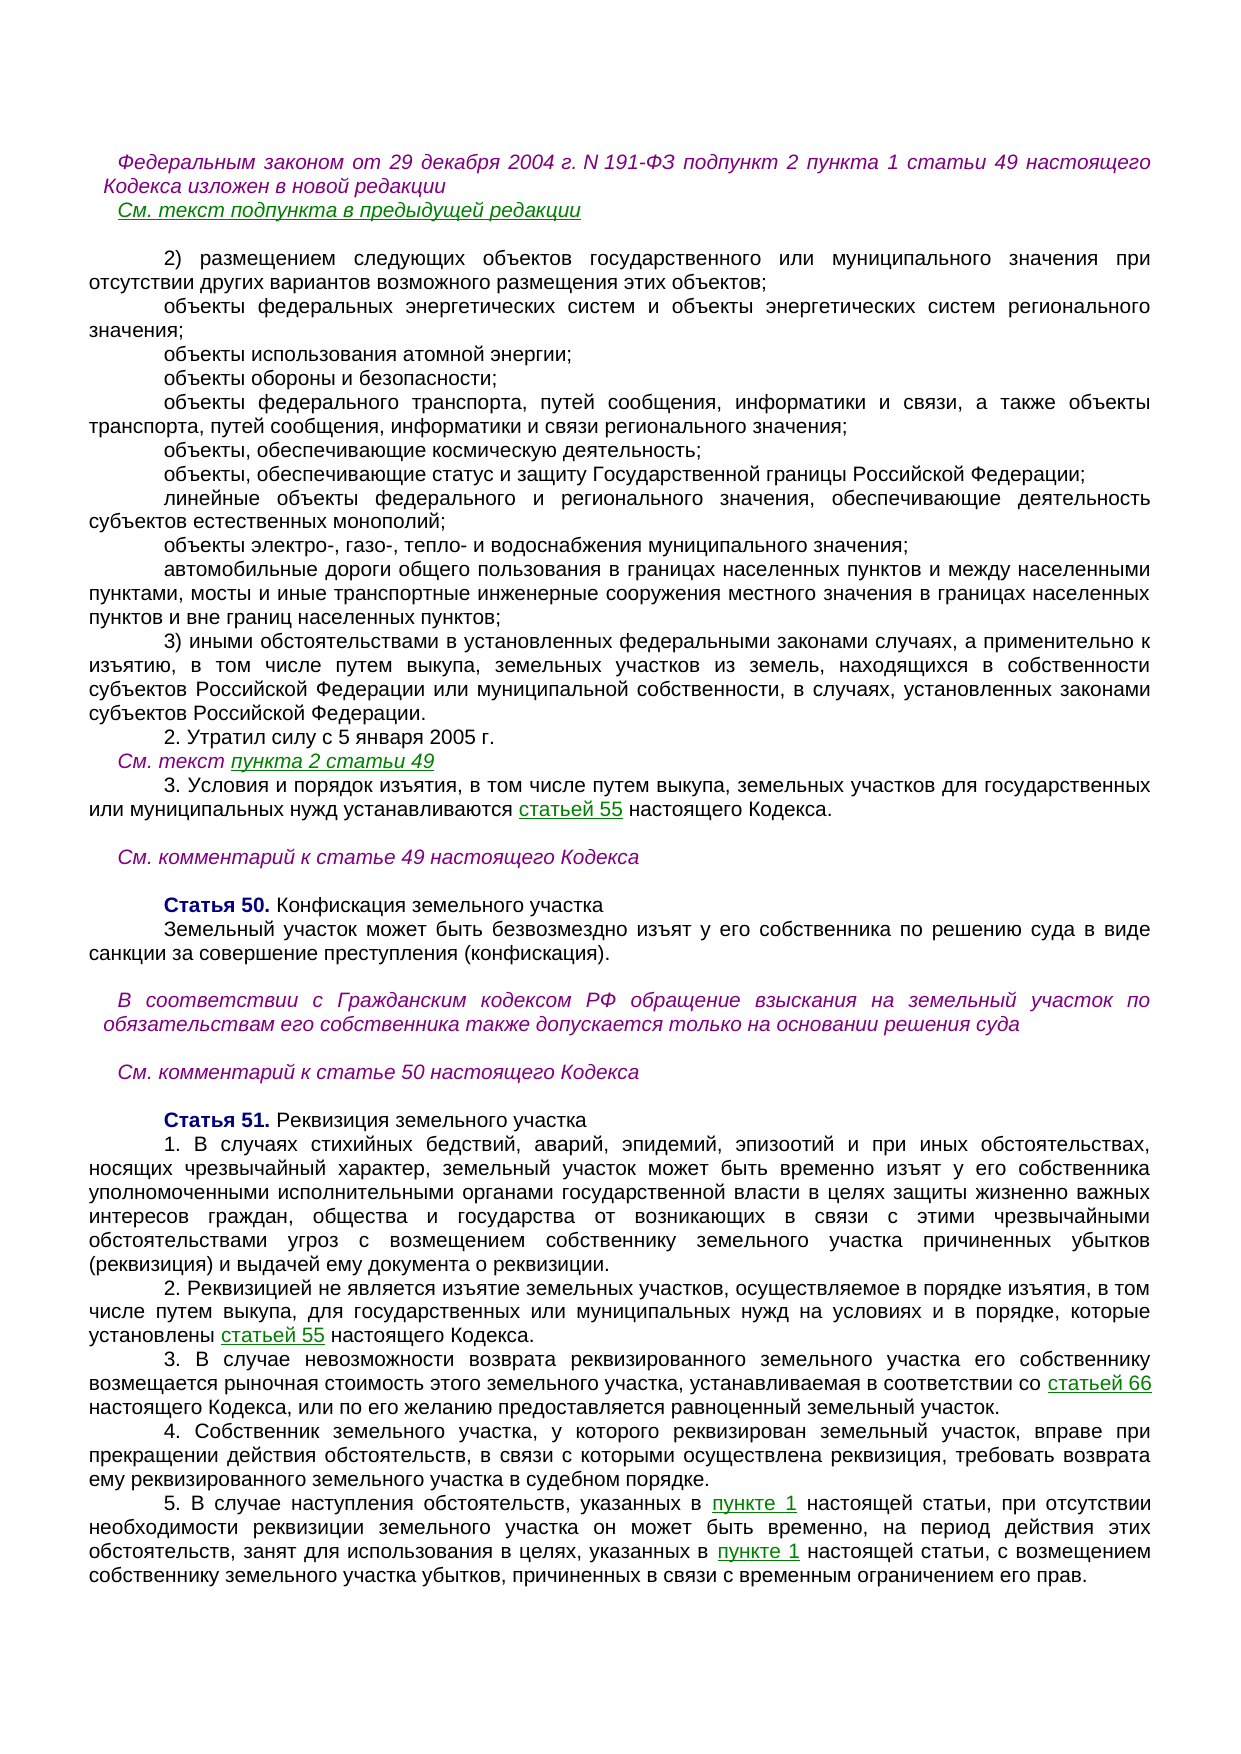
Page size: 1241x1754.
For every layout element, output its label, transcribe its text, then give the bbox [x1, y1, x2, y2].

text 2) размещением следующих объектов государственного или муниципального значения при отсутствии других вариантов возможного размещения этих объектов; [88, 246, 1152, 294]
text Статья 51. Реквизиция земельного участка [163, 1108, 1152, 1132]
text 3) иными обстоятельствами в установленных федеральными законами случаях, а применительно к изъятию, в том числе путем выкупа, земельных участков из земель, находящихся в собственности субъектов Российской Федерации или муниципальной собственности, в случаях, установленных законами субъектов Российской Федерации. [88, 629, 1152, 725]
text См. текст пункта 2 статьи 49 [103, 749, 1152, 773]
text 4. Собственник земельного участка, у которого реквизирован земельный участок, вправе при прекращении действия обстоятельств, в связи с которыми осуществлена реквизиция, требовать возврата ему реквизированного земельного участка в судебном порядке. [88, 1419, 1152, 1491]
text 5. В случае наступления обстоятельств, указанных в пункте 1 настоящей статьи, при отсутствии необходимости реквизиции земельного участка он может быть временно, на период действия этих обстоятельств, занят для использования в целях, указанных в пункте 1 настоящей статьи, с возмещением собственнику земельного участка убытков, причиненных в связи с временным ограничением его прав. [88, 1491, 1152, 1587]
text объекты, обеспечивающие космическую деятельность; [88, 437, 1152, 461]
text В соответствии с Гражданским кодексом РФ обращение взыскания на земельный участок по обязательствам его собственника также допускается только на основании решения суда [103, 988, 1152, 1036]
text См. комментарий к статье 50 настоящего Кодекса [103, 1060, 1152, 1084]
text 2. Утратил силу с 5 января 2005 г. [88, 725, 1152, 749]
text объекты обороны и безопасности; [88, 366, 1152, 389]
text 3. В случае невозможности возврата реквизированного земельного участка его собственнику возмещается рыночная стоимость этого земельного участка, устанавливаемая в соответствии со статьей 66 настоящего Кодекса, или по его желанию предоставляется равноценный земельный участок. [88, 1347, 1152, 1419]
text Земельный участок может быть безвозмездно изъят у его собственника по решению суда в виде санкции за совершение преступления (конфискация). [88, 916, 1152, 964]
text объекты федерального транспорта, путей сообщения, информатики и связи, а также объекты транспорта, путей сообщения, информатики и связи регионального значения; [88, 389, 1152, 437]
text 2. Реквизицией не является изъятие земельных участков, осуществляемое в порядке изъятия, в том числе путем выкупа, для государственных или муниципальных нужд на условиях и в порядке, которые установлены статьей 55 настоящего Кодекса. [88, 1275, 1152, 1347]
text 3. Условия и порядок изъятия, в том числе путем выкупа, земельных участков для государственных или муниципальных нужд устанавливаются статьей 55 настоящего Кодекса. [88, 773, 1152, 821]
text 1. В случаях стихийных бедствий, аварий, эпидемий, эпизоотий и при иных обстоятельствах, носящих чрезвычайный характер, земельный участок может быть временно изъят у его собственника уполномоченными исполнительными органами государственной власти в целях защиты жизненно важных интересов граждан, общества и государства от возникающих в связи с этими чрезвычайными обстоятельствами угроз с возмещением собственнику земельного участка причиненных убытков (реквизиция) и выдачей ему документа о реквизиции. [88, 1132, 1152, 1275]
text объекты, обеспечивающие статус и защиту Государственной границы Российской Федерации; [88, 461, 1152, 485]
text автомобильные дороги общего пользования в границах населенных пунктов и между населенными пунктами, мосты и иные транспортные инженерные сооружения местного значения в границах населенных пунктов и вне границ населенных пунктов; [88, 557, 1152, 629]
text См. текст подпункта в предыдущей редакции [103, 198, 1152, 222]
text См. комментарий к статье 49 настоящего Кодекса [103, 844, 1152, 868]
text объекты федеральных энергетических систем и объекты энергетических систем регионального значения; [88, 294, 1152, 342]
text Статья 50. Конфискация земельного участка [163, 892, 1152, 916]
text линейные объекты федерального и регионального значения, обеспечивающие деятельность субъектов естественных монополий; [88, 485, 1152, 533]
text Федеральным законом от 29 декабря 2004 г. N 191-ФЗ подпункт 2 пункта 1 статьи 49 настоящего Кодекса изложен в новой редакции [103, 150, 1152, 198]
text объекты использования атомной энергии; [88, 342, 1152, 366]
text объекты электро-, газо-, тепло- и водоснабжения муниципального значения; [88, 533, 1152, 557]
